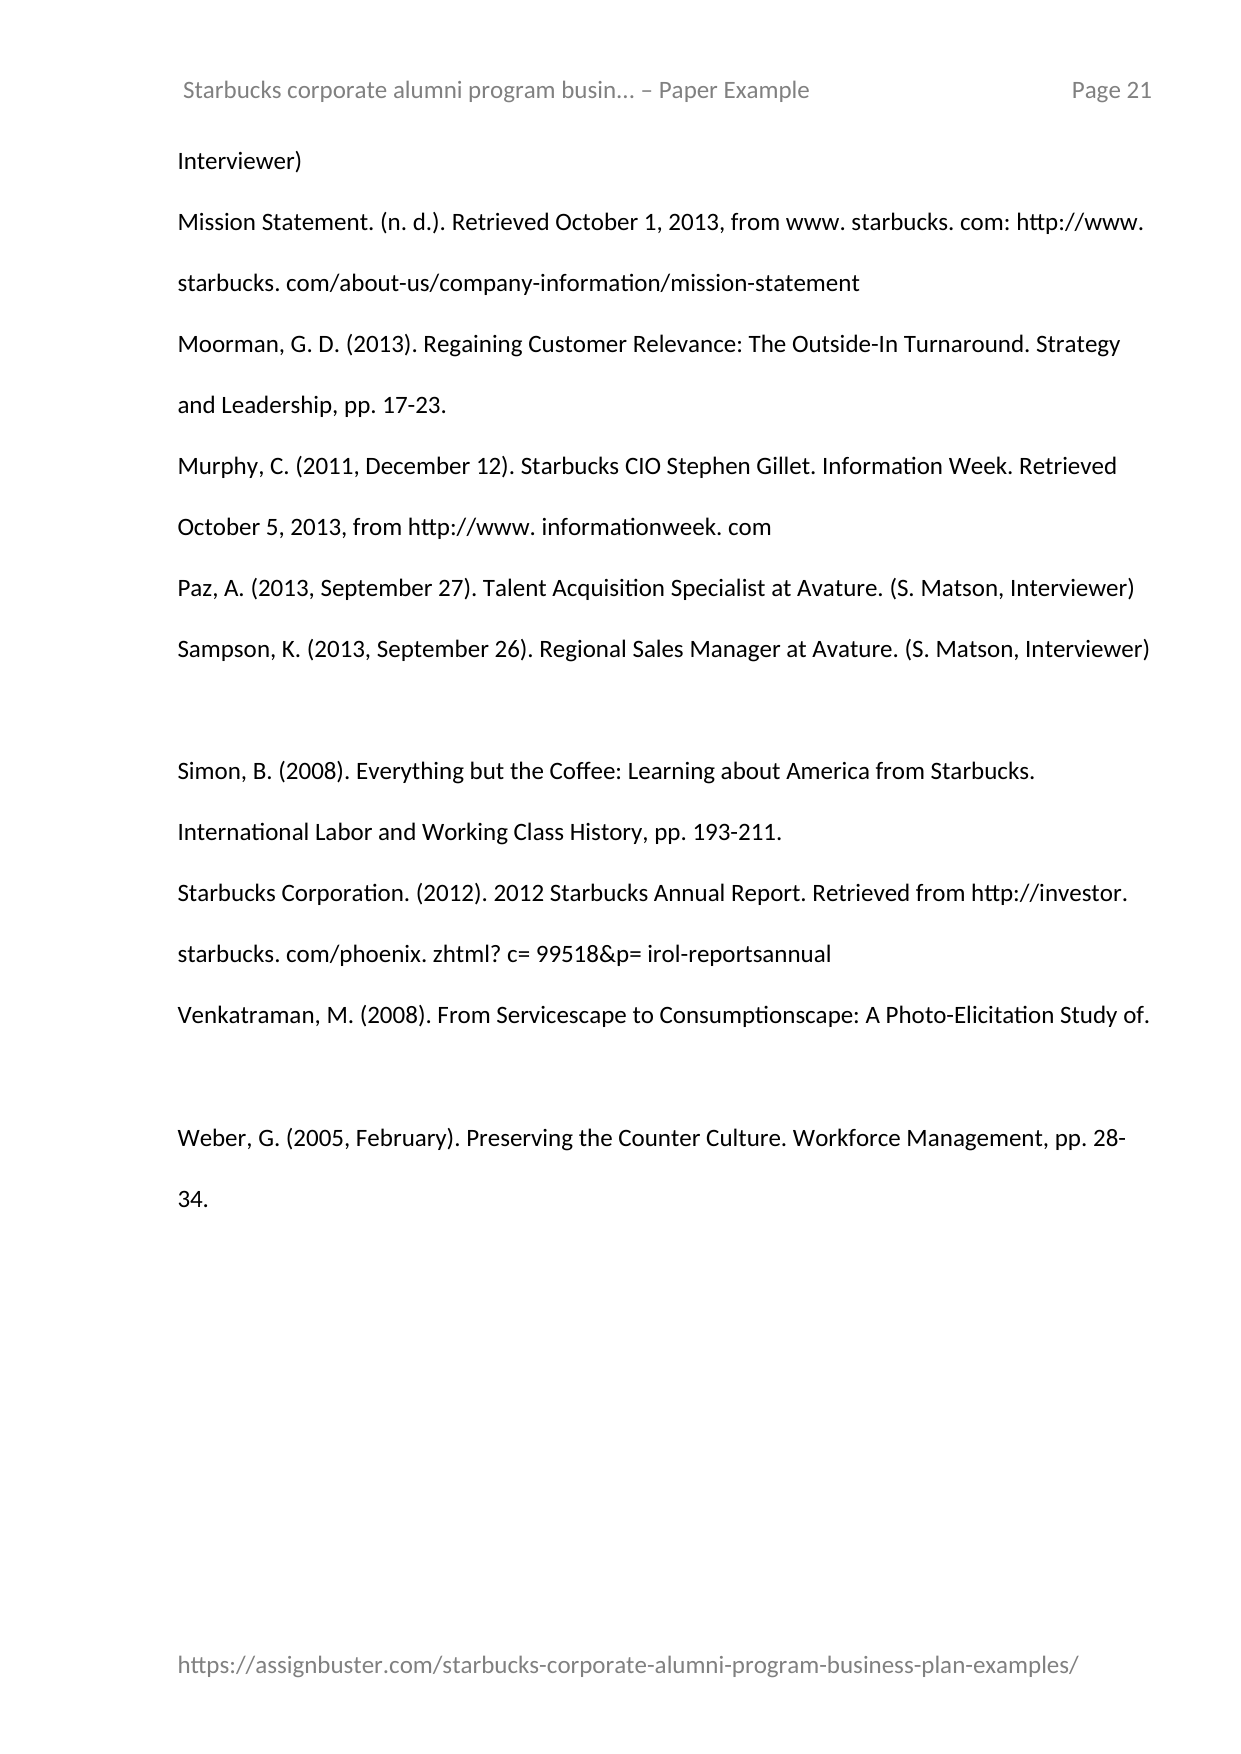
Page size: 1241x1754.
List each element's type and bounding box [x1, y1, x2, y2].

text [177, 145, 1152, 1213]
